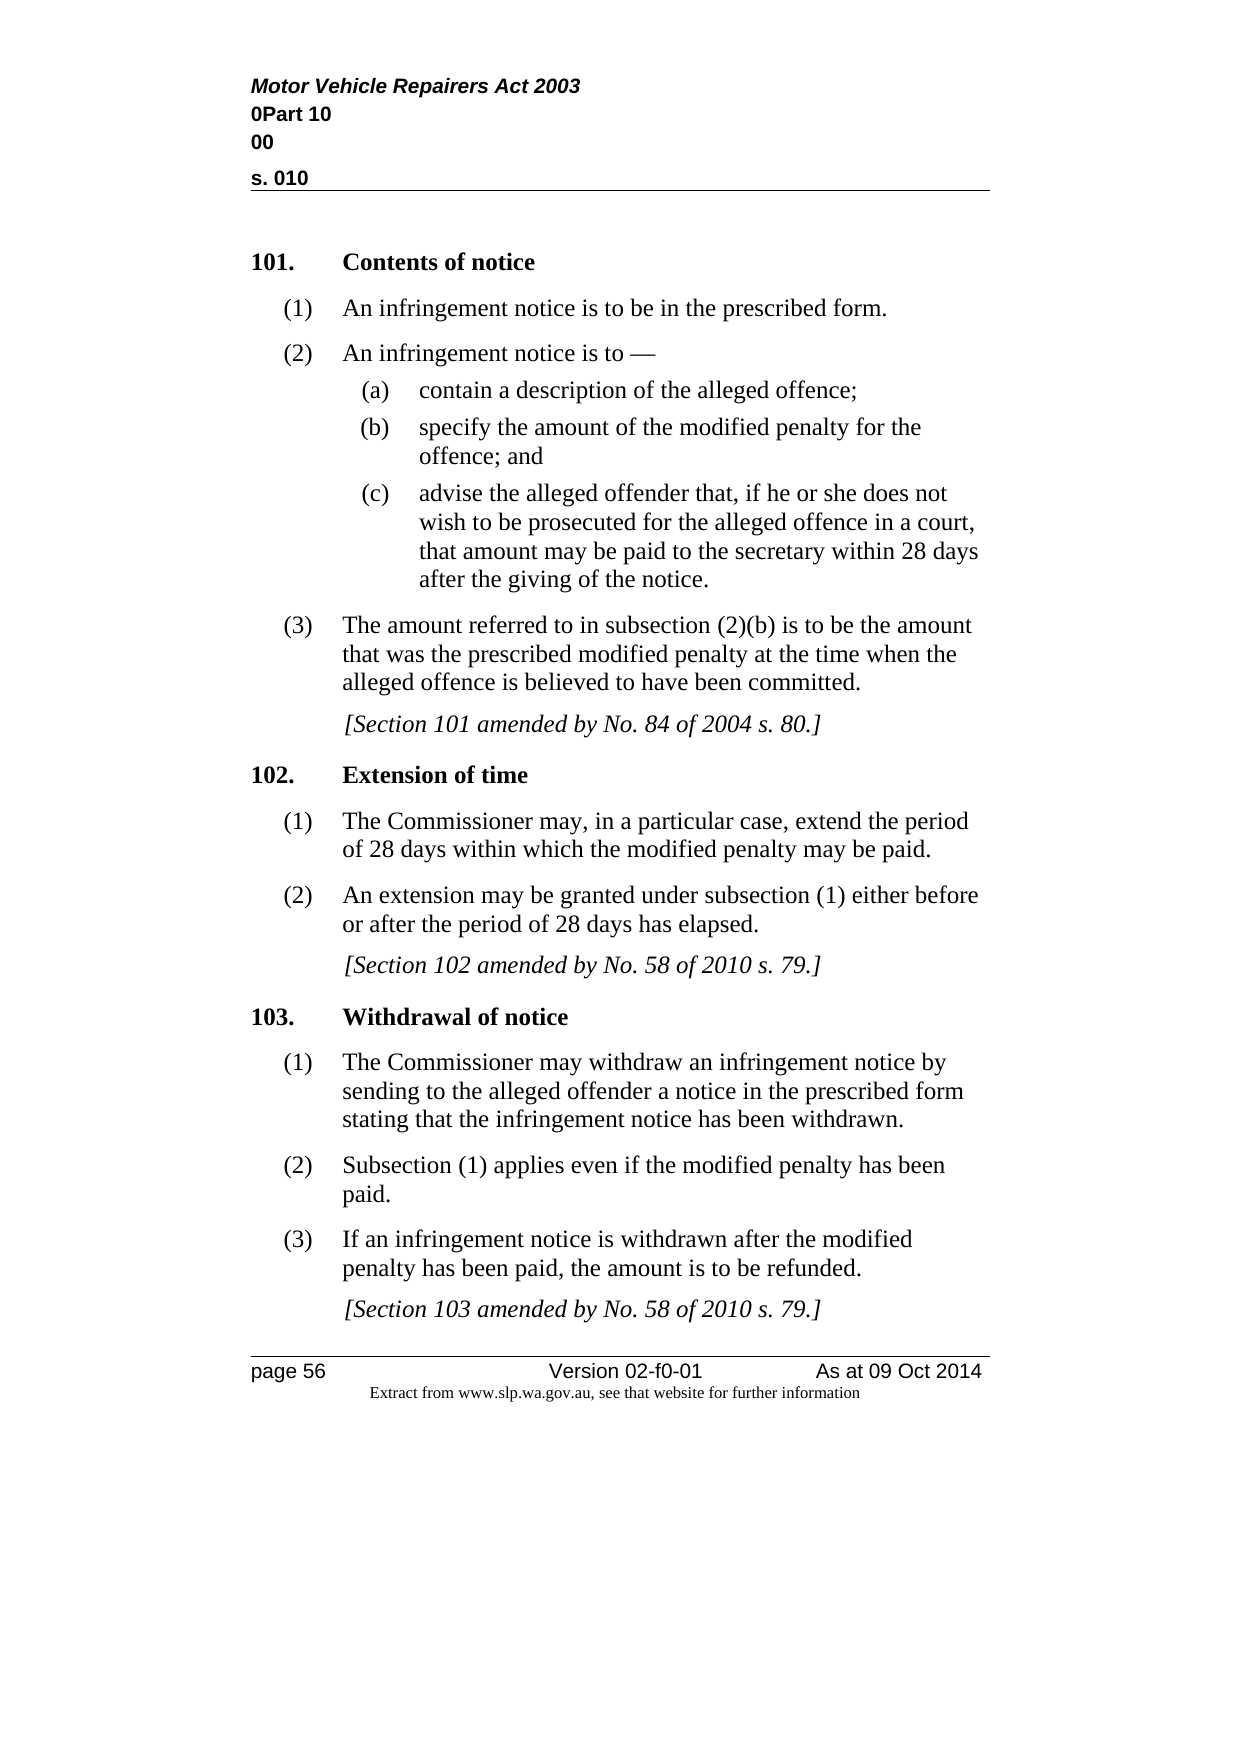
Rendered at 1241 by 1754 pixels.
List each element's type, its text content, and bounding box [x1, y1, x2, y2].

text (1) The Commissioner may withdraw an infringement notice by sending to the alleged offender a notice in the prescribed form stating that the infringement notice has been withdrawn. [251, 1047, 990, 1133]
subtitle 101. Contents of notice [251, 247, 990, 276]
text [Section 103 amended by No. 58 of 2010 s. 79.] [251, 1294, 990, 1323]
text (b) specify the amount of the modified penalty for the offence; and [251, 412, 990, 470]
text [Section 101 amended by No. 84 of 2004 s. 80.] [251, 709, 990, 737]
text (a) contain a description of the alleged offence; [251, 375, 990, 404]
subtitle 103. Withdrawal of notice [251, 1002, 990, 1030]
text (2) Subsection (1) applies even if the modified penalty has been paid. [251, 1150, 990, 1207]
text (1) An infringement notice is to be in the prescribed form. [251, 293, 990, 322]
text (3) The amount referred to in subsection (2)(b) is to be the amount that was the prescribed modified penalty at the time when the alleged offence is believed to have been committed. [251, 610, 990, 696]
text (2) An extension may be granted under subsection (1) either before or after the period of 28 days has elapsed. [251, 880, 990, 937]
text (1) The Commissioner may, in a particular case, extend the period of 28 days within which the modified penalty may be paid. [251, 806, 990, 863]
text [Section 102 amended by No. 58 of 2010 s. 79.] [251, 950, 990, 979]
text (c) advise the alleged offender that, if he or she does not wish to be prosecuted for the alleged offence in a court, that amount may be paid to the secretary within 28 days after the giving of the notice. [251, 478, 990, 593]
subtitle 102. Extension of time [251, 760, 990, 789]
text (3) If an infringement notice is withdrawn after the modified penalty has been paid, the amount is to be refunded. [251, 1224, 990, 1282]
text (2) An infringement notice is to — [251, 338, 990, 367]
